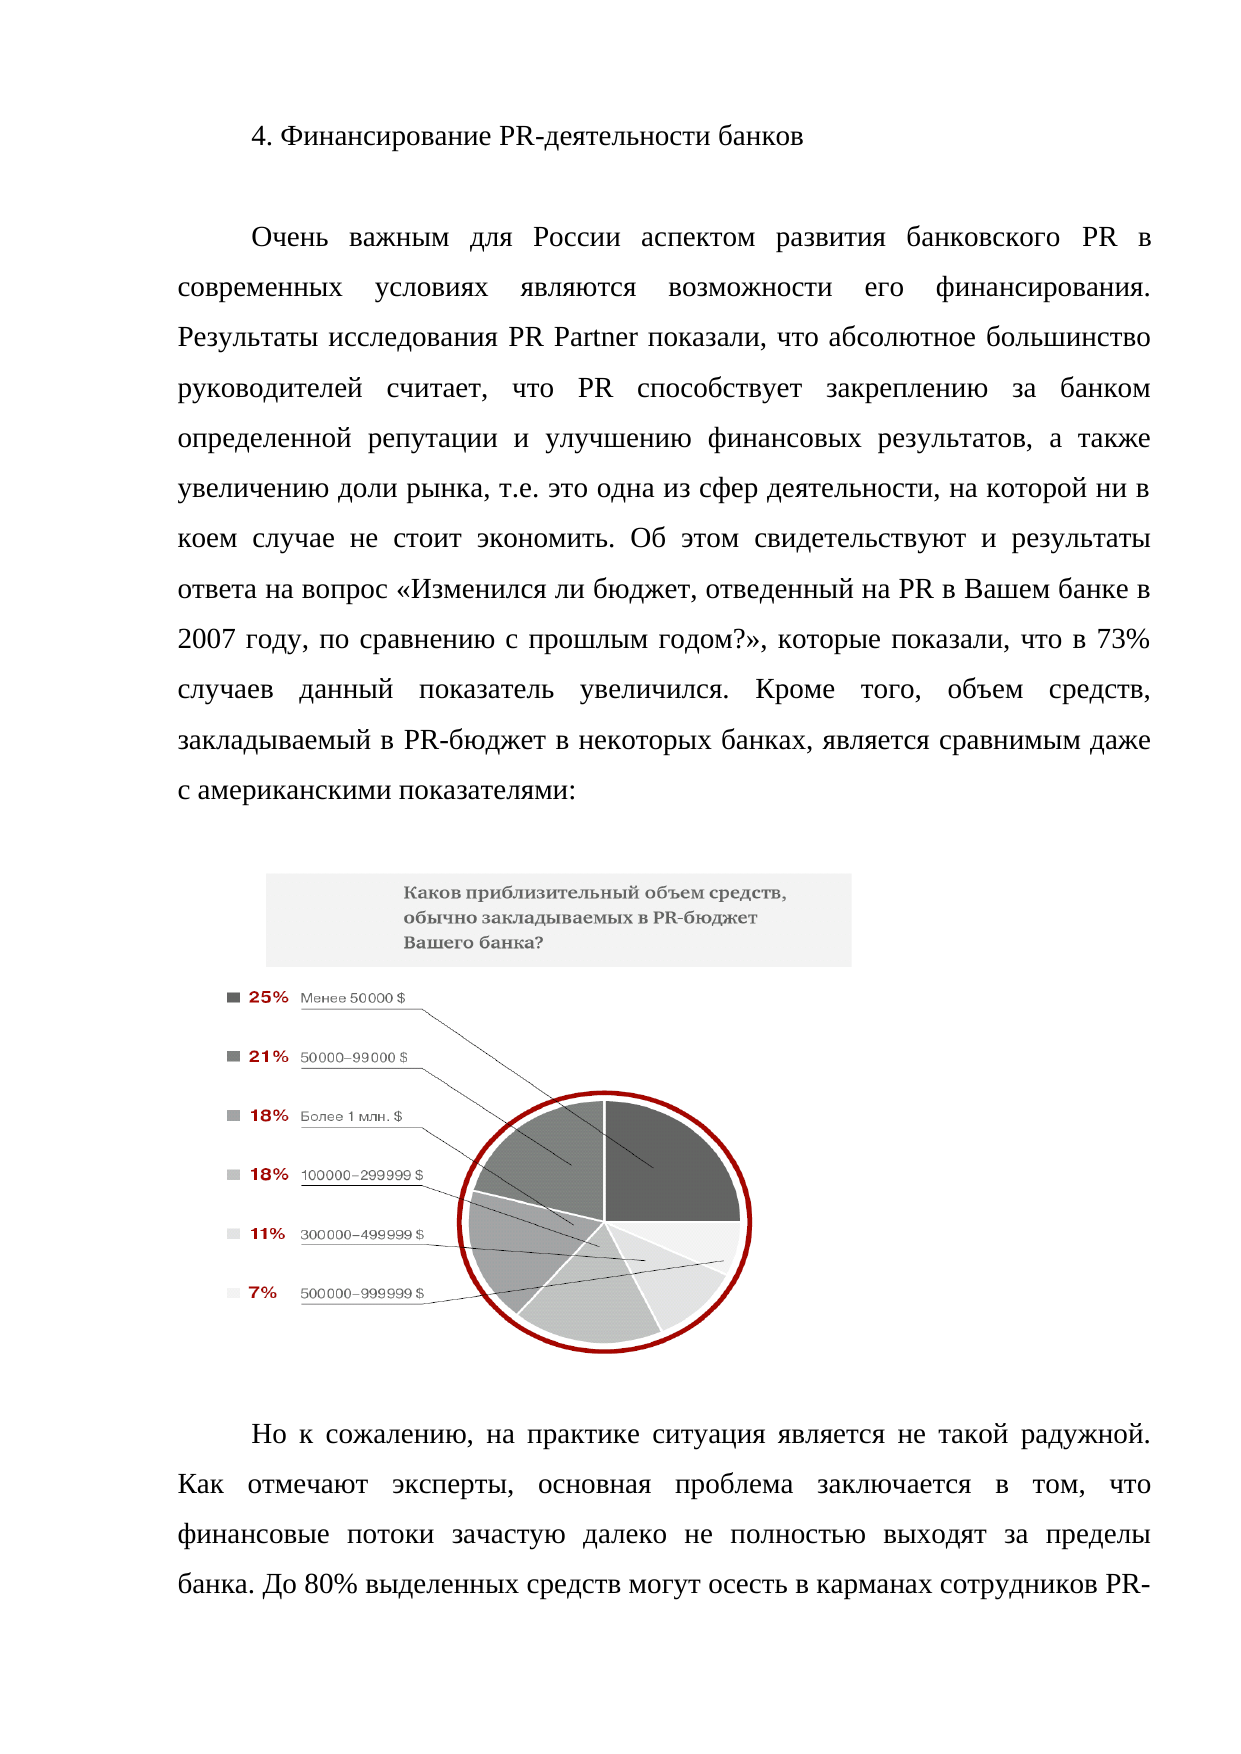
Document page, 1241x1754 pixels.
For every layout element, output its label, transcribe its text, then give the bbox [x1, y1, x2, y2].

picture [177, 971, 836, 1356]
text Очень важным для России аспектом развития банковского PR в современных условиях являются возможности его финансирования. Результаты исследования PR Partner показали, что абсолютное большинство руководителей считает, что PR способствует закреплению за банком определенной репутации и улучшению финансовых результатов, а также увеличению доли рынка, т.е. это одна из сфер деятельности, на которой ни в коем случае не стоит экономить. Об этом свидетельствуют и результаты ответа на вопрос «Изменился ли бюджет, отведенный на PR в Вашем банке в 2007 году, по сравнению с прошлым годом?», которые показали, что в 73% случаев данный показатель увеличился. Кроме того, объем средств, закладываемый в PR-бюджет в некоторых банках, является сравнимым даже с американскими показателями: [177, 219, 1152, 806]
picture [265, 872, 852, 967]
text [177, 1416, 1152, 1600]
text 4. Финансирование PR-деятельности банков [177, 118, 1152, 152]
